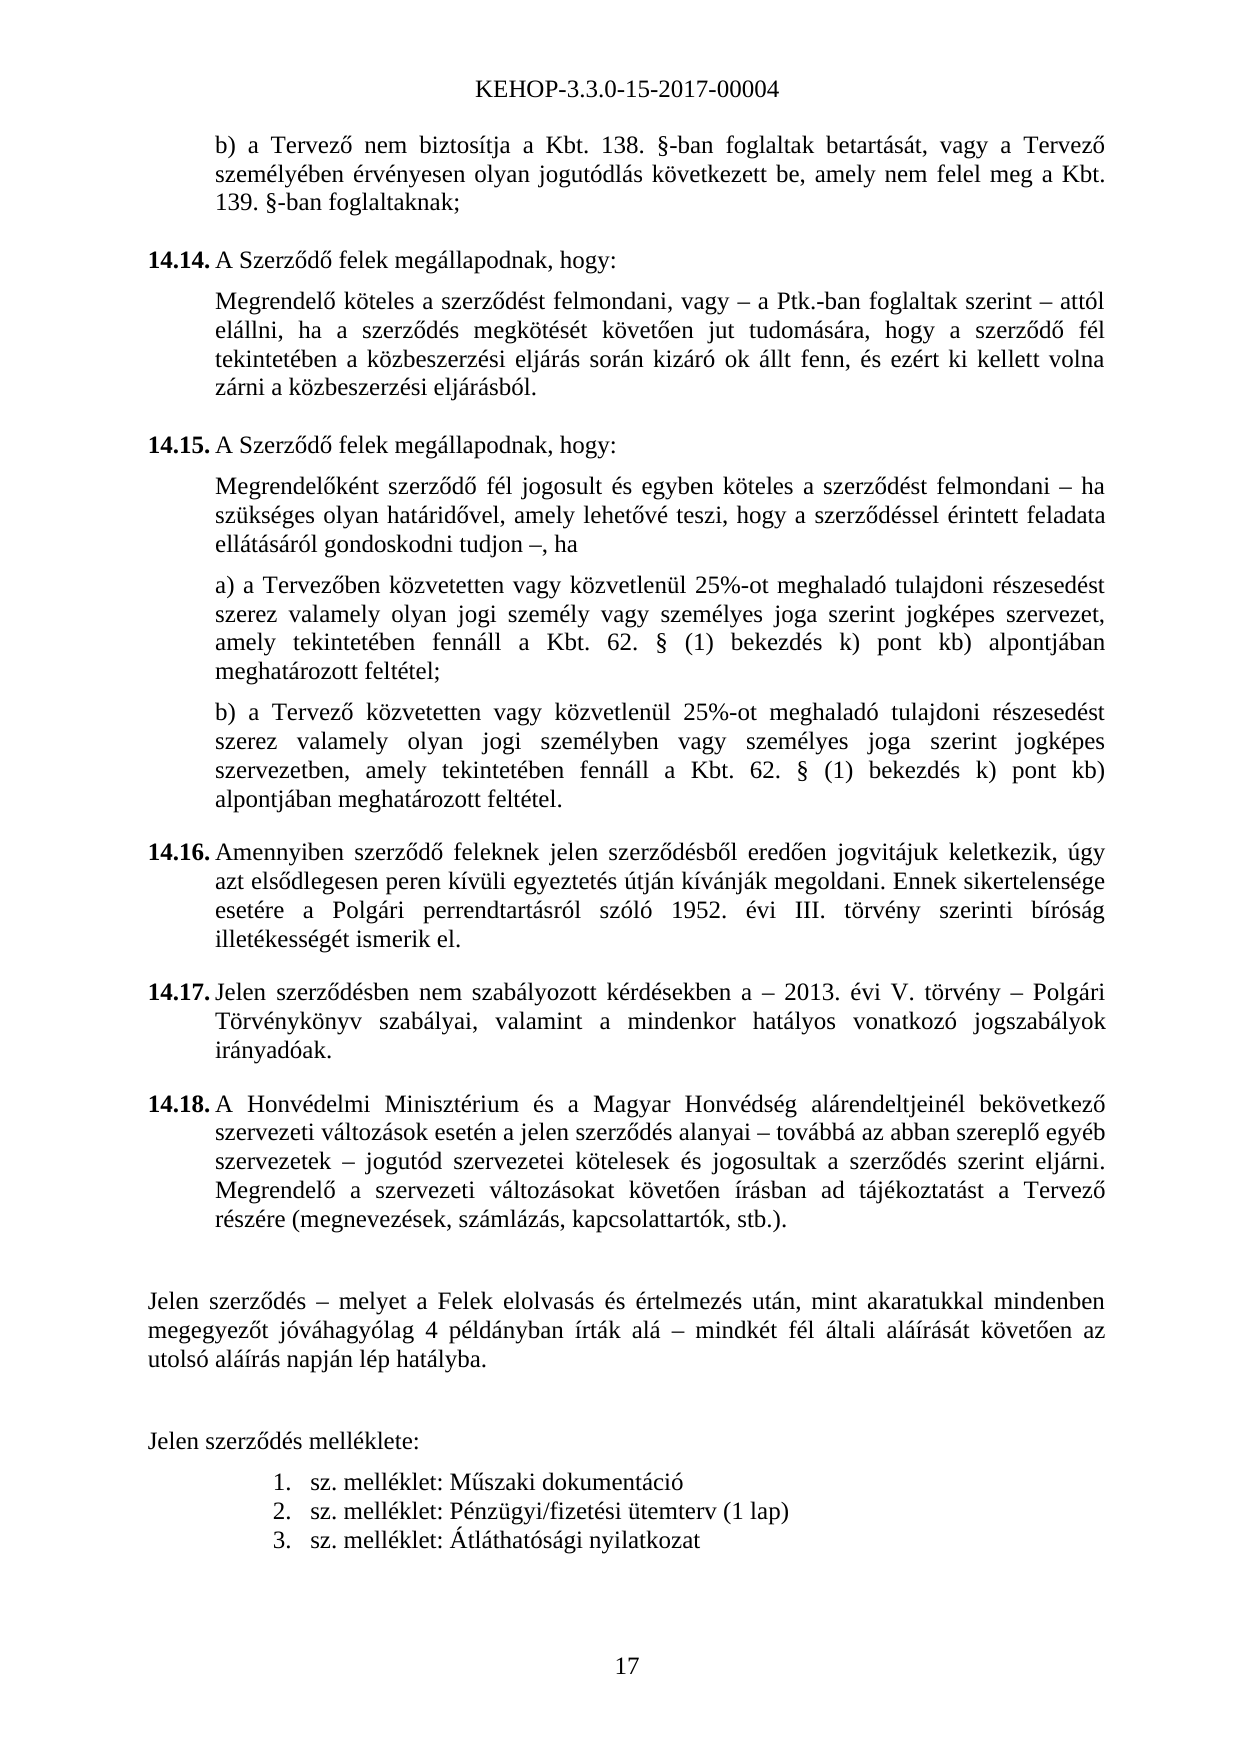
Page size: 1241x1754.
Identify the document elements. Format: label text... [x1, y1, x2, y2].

text Megrendelőként szerződő fél jogosult és egyben köteles a szerződést felmondani – ha szükséges olyan határidővel, amely lehetővé teszi, hogy a szerződéssel érintett feladata ellátásáról gondoskodni tudjon –, ha [215, 471, 1106, 557]
list Jelen szerződésben nem szabályozott kérdésekben a – 2013. évi V. törvény – Polgári Törvénykönyv szabályai, valamint a mindenkor hatályos vonatkozó jogszabályok irányadóak. [148, 977, 1106, 1064]
text Megrendelő köteles a szerződést felmondani, vagy – a Ptk.-ban foglaltak szerint – attól elállni, ha a szerződés megkötését követően jut tudomására, hogy a szerződő fél tekintetében a közbeszerzési eljárás során kizáró ok állt fenn, és ezért ki kellett volna zárni a közbeszerzési eljárásból. [215, 286, 1106, 401]
list Amennyiben szerződő feleknek jelen szerződésből eredően jogvitájuk keletkezik, úgy azt elsődlegesen peren kívüli egyeztetés útján kívánják megoldani. Ennek sikertelensége esetére a Polgári perrendtartásról szóló 1952. évi III. törvény szerinti bíróság illetékességét ismerik el. [148, 837, 1106, 952]
text a) a Tervezőben közvetetten vagy közvetlenül 25%-ot meghaladó tulajdoni részesedést szerez valamely olyan jogi személy vagy személyes joga szerint jogképes szervezet, amely tekintetében fennáll a Kbt. 62. § (1) bekezdés k) pont kb) alpontjában meghatározott feltétel; [215, 570, 1106, 685]
text Jelen szerződés melléklete: [148, 1426, 1106, 1455]
list A Honvédelmi Minisztérium és a Magyar Honvédség alárendeltjeinél bekövetkező szervezeti változások esetén a jelen szerződés alanyai – továbbá az abban szereplő egyéb szervezetek – jogutód szervezetei kötelesek és jogosultak a szerződés szerint eljárni. Megrendelő a szervezeti változásokat követően írásban ad tájékoztatást a Tervező részére (megnevezések, számlázás, kapcsolattartók, stb.). [148, 1089, 1106, 1232]
list sz. melléklet: Pénzügyi/fizetési ütemterv (1 lap) [273, 1496, 1106, 1525]
list sz. melléklet: Átláthatósági nyilatkozat [273, 1525, 1106, 1554]
text b) a Tervező közvetetten vagy közvetlenül 25%-ot meghaladó tulajdoni részesedést szerez valamely olyan jogi személyben vagy személyes joga szerint jogképes szervezetben, amely tekintetében fennáll a Kbt. 62. § (1) bekezdés k) pont kb) alpontjában meghatározott feltétel. [215, 697, 1106, 812]
text b) a Tervező nem biztosítja a Kbt. 138. §-ban foglaltak betartását, vagy a Tervező személyében érvényesen olyan jogutódlás következett be, amely nem felel meg a Kbt. 139. §-ban foglaltaknak; [215, 130, 1106, 216]
list A Szerződő felek megállapodnak, hogy: [148, 245, 1106, 274]
list sz. melléklet: Műszaki dokumentáció [273, 1467, 1106, 1496]
list A Szerződő felek megállapodnak, hogy: [148, 430, 1106, 459]
text Jelen szerződés – melyet a Felek elolvasás és értelmezés után, mint akaratukkal mindenben megegyezőt jóváhagyólag 4 példányban írták alá – mindkét fél általi aláírását követően az utolsó aláírás napján lép hatályba. [148, 1286, 1106, 1372]
